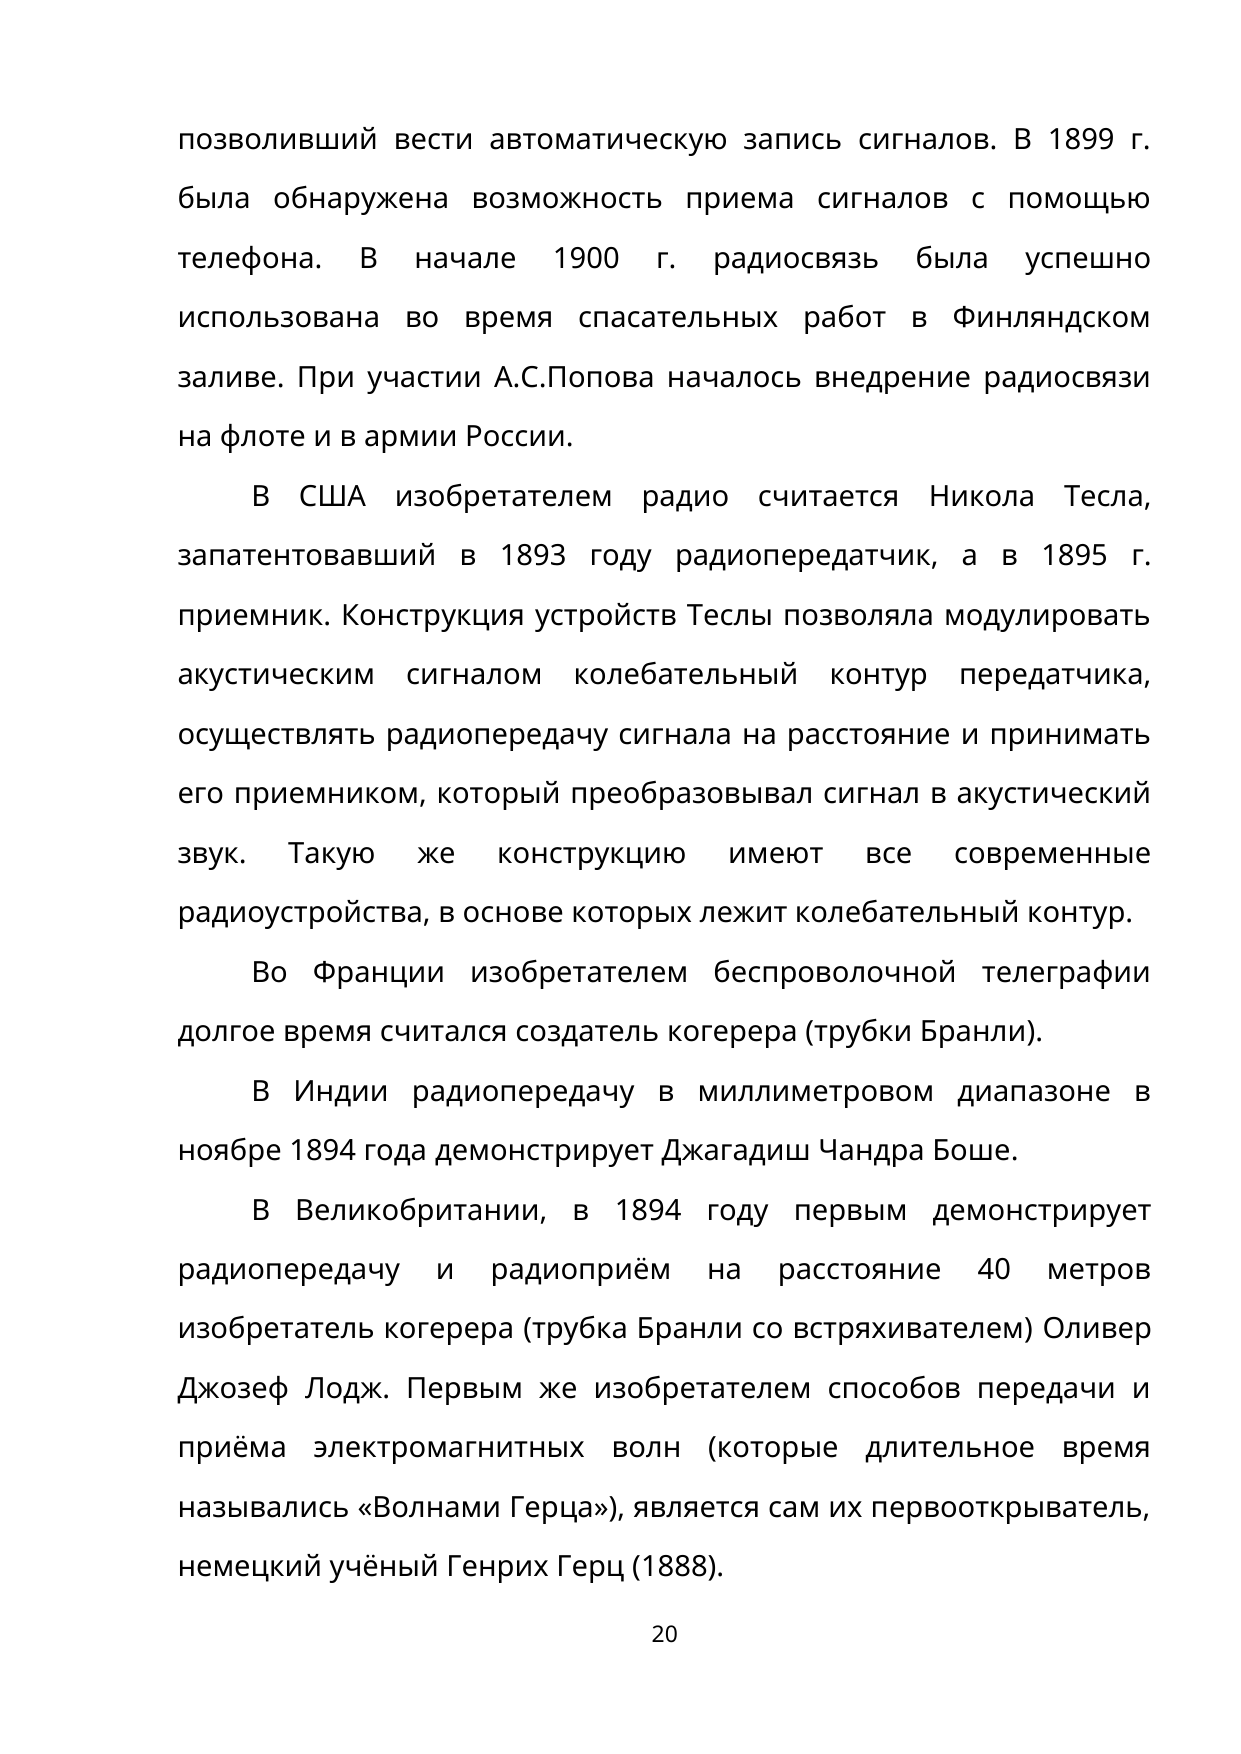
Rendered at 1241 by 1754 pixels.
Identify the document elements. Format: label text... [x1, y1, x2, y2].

text В США изобретателем радио считается Никола Тесла, запатентовавший в 1893 году радиопередатчик, а в 1895 г. приемник. Конструкция устройств Теслы позволяла модулировать акустическим сигналом колебательный контур передатчика, осуществлять радиопередачу сигнала на расстояние и принимать его приемником, который преобразовывал сигнал в акустический звук. Такую же конструкцию имеют все современные радиоустройства, в основе которых лежит колебательный контур. [177, 475, 1152, 931]
text Во Франции изобретателем беспроволочной телеграфии долгое время считался создатель когерера (трубки Бранли). [177, 951, 1152, 1050]
text В Великобритании, в 1894 году первым демонстрирует радиопередачу и радиоприём на расстояние 40 метров изобретатель когерера (трубка Бранли со встряхивателем) Оливер Джозеф Лодж. Первым же изобретателем способов передачи и приёма электромагнитных волн (которые длительное время назывались «Волнами Герца»), является сам их первооткрыватель, немецкий учёный Генрих Герц (1888). [177, 1189, 1152, 1585]
text В Индии радиопередачу в миллиметровом диапазоне в ноябре 1894 года демонстрирует Джагадиш Чандра Боше. [177, 1070, 1152, 1169]
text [177, 118, 1152, 455]
